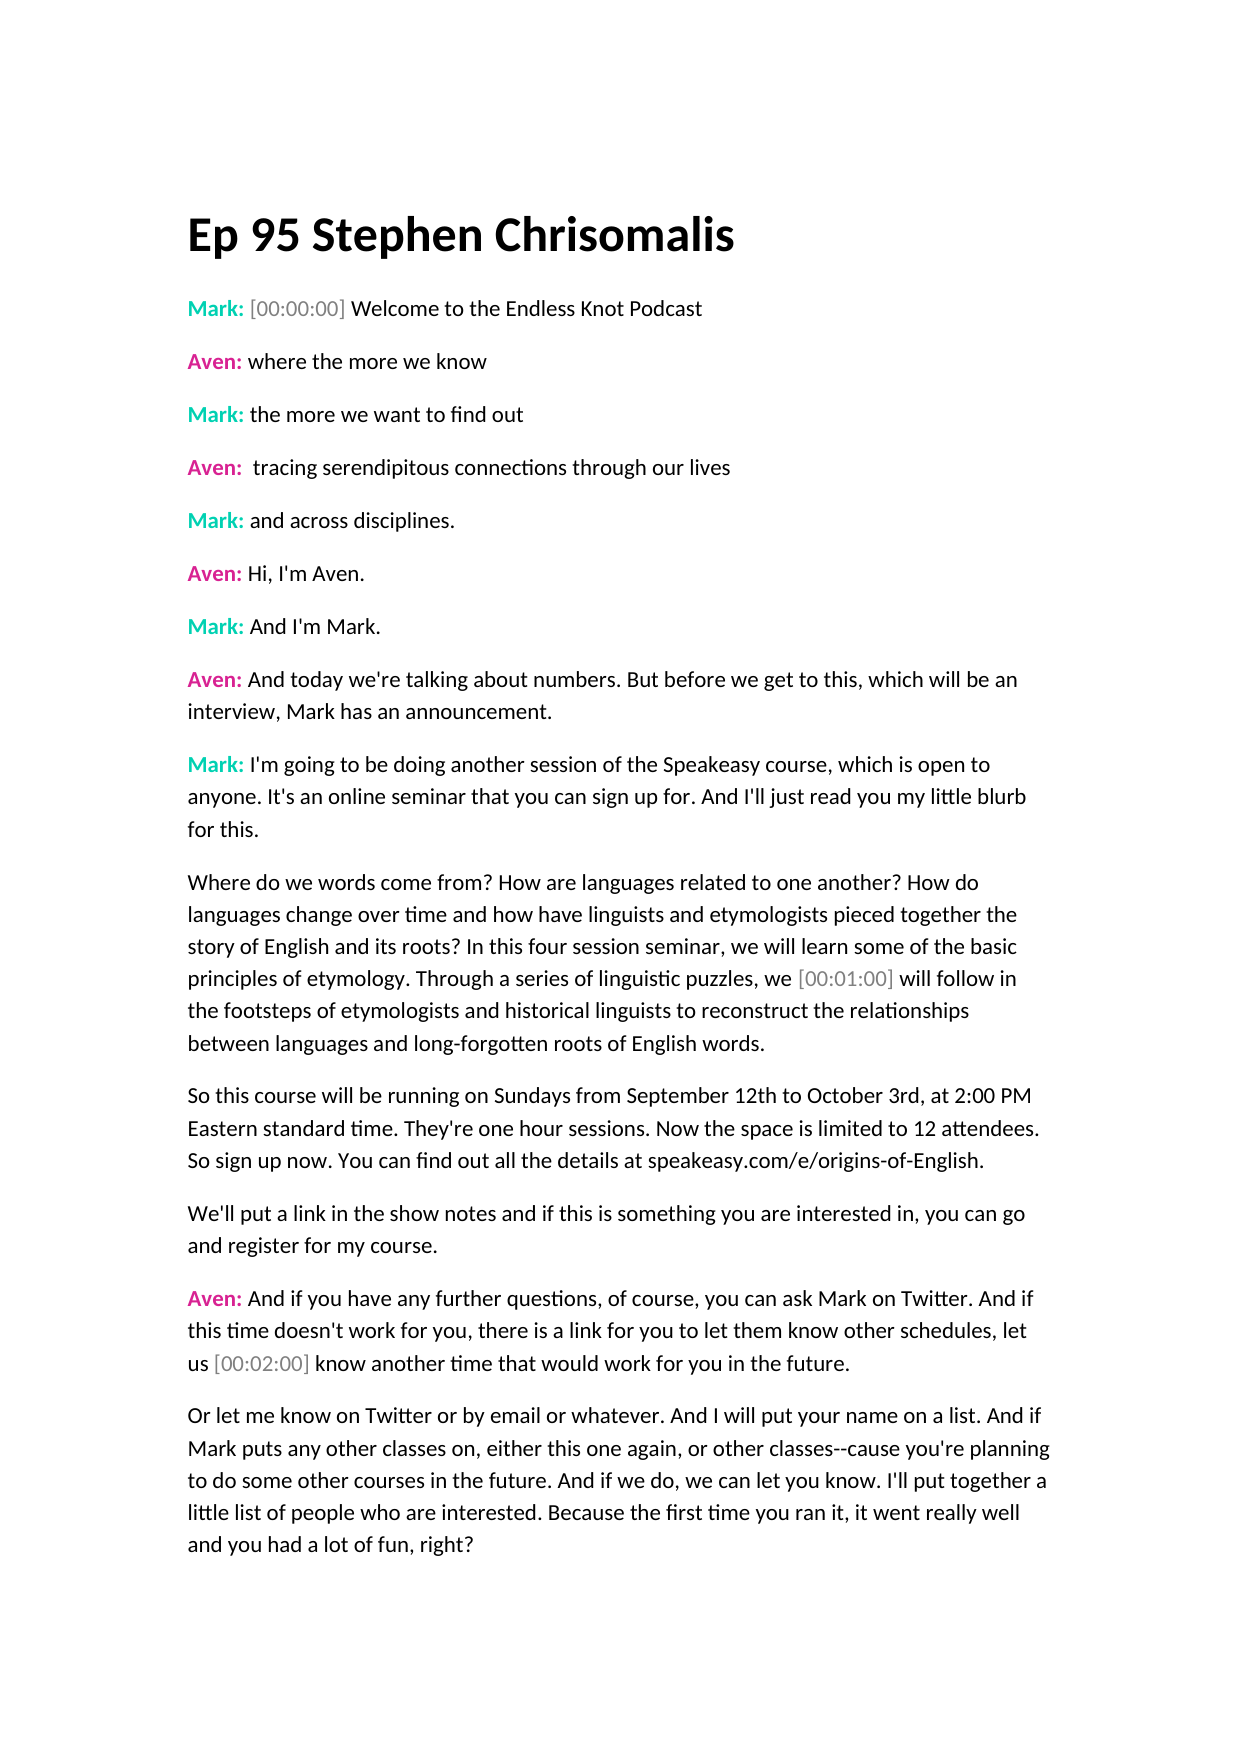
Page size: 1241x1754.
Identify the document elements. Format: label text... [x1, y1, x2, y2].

text Aven: tracing serendipitous connections through our lives [187, 453, 1053, 481]
text Aven: And if you have any further questions, of course, you can ask Mark on Twitter. And if this time doesn't work for you, there is a link for you to let them know other schedules, let us [00:02:00] know another time that would work for you in the future. [187, 1284, 1053, 1377]
text Mark: I'm going to be doing another session of the Speakeasy course, which is open to anyone. It's an online seminar that you can sign up for. And I'll just read you my little blurb for this. [187, 750, 1053, 843]
text We'll put a link in the show notes and if this is something you are interested in, you can go and register for my course. [187, 1199, 1053, 1259]
text Mark: And I'm Mark. [187, 612, 1053, 640]
text Or let me know on Twitter or by email or whatever. And I will put your name on a list. And if Mark puts any other classes on, either this one again, or other classes--cause you're planning to do some other courses in the future. And if we do, we can let you know. I'll put together a little list of people who are interested. Because the first time you ran it, it went really well and you had a lot of fun, right? [187, 1402, 1053, 1558]
text Mark: [00:00:00] Welcome to the Endless Knot Podcast [187, 294, 1053, 322]
text Mark: and across disciplines. [187, 506, 1053, 534]
text Where do we words come from? How are languages related to one another? How do languages change over time and how have linguists and etymologists pieced together the story of English and its roots? In this four session seminar, we will learn some of the basic principles of etymology. Through a series of linguistic puzzles, we [00:01:00] will follow in the footsteps of etymologists and historical linguists to reconstruct the relationships between languages and long-forgotten roots of English words. [187, 868, 1053, 1057]
text Aven: where the more we know [187, 347, 1053, 375]
text So this course will be running on Sundays from September 12th to October 3rd, at 2:00 PM Eastern standard time. They're one hour sessions. Now the space is limited to 12 attendees. So sign up now. You can find out all the details at speakeasy.com/e/origins-of-English. [187, 1082, 1053, 1174]
text Aven: And today we're talking about numbers. But before we get to this, which will be an interview, Mark has an announcement. [187, 665, 1053, 725]
text Aven: Hi, I'm Aven. [187, 559, 1053, 587]
text Ep 95 Stephen Chrisomalis [187, 203, 1053, 264]
text Mark: the more we want to find out [187, 400, 1053, 428]
